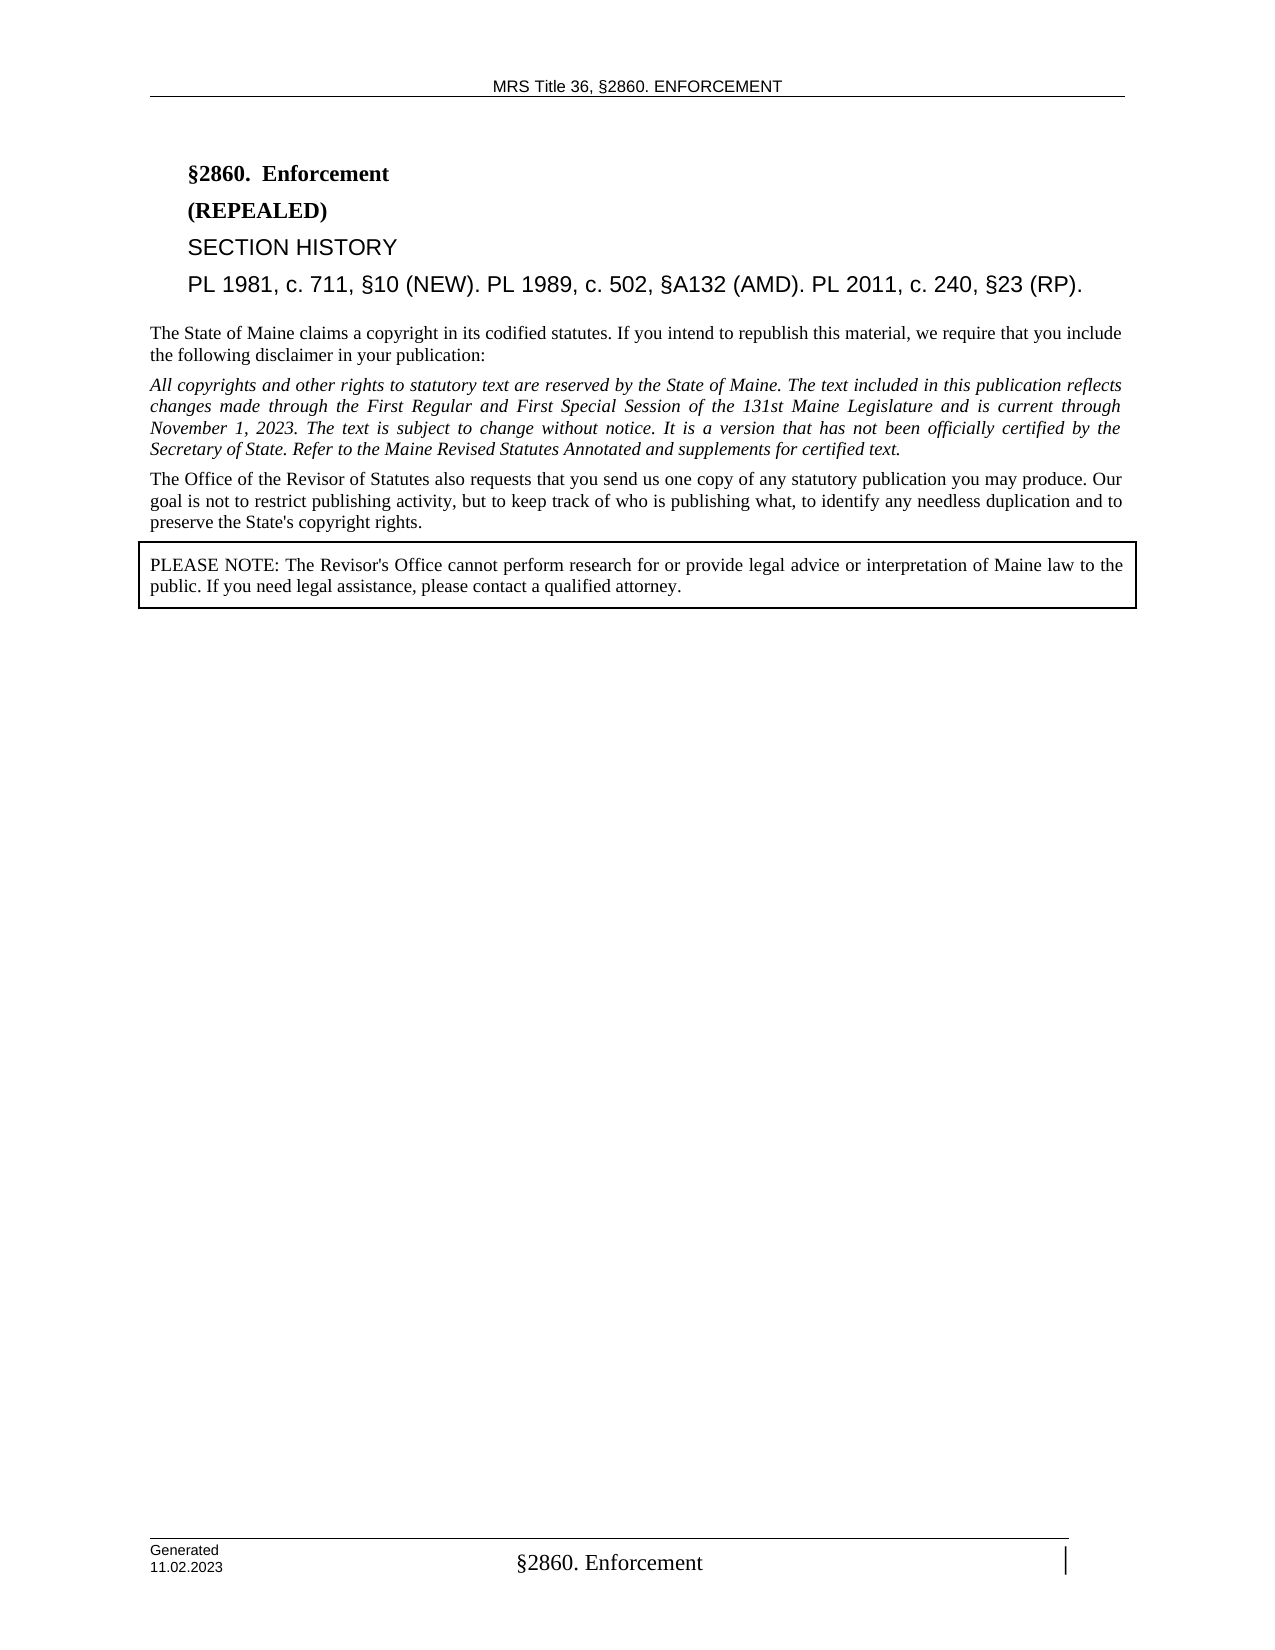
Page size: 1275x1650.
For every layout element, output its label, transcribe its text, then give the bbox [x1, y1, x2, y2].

text SECTION HISTORY [187, 234, 1125, 260]
text PL 1981, c. 711, §10 (NEW). PL 1989, c. 502, §A132 (AMD). PL 2011, c. 240, §23 (RP). [187, 271, 1125, 297]
text (REPEALED) [187, 197, 1125, 223]
text The State of Maine claims a copyright in its codified statutes. If you intend to republish this material, we require that you include the following disclaimer in your publication: [150, 322, 1125, 365]
text §2860. Enforcement [187, 160, 1125, 187]
text The Office of the Revisor of Statutes also requests that you send us one copy of any statutory publication you may produce. Our goal is not to restrict publishing activity, but to keep track of who is publishing what, to identify any needless duplication and to preserve the State's copyright rights. [150, 468, 1125, 533]
text All copyrights and other rights to statutory text are reserved by the State of Maine. The text included in this publication reflects changes made through the First Regular and First Special Session of the 131st Maine Legislature and is current through November 1, 2023 . The text is subject to change without notice. It is a version that has not been officially certified by the Secretary of State. Refer to the Maine Revised Statutes Annotated and supplements for certified text. [150, 373, 1125, 460]
text PLEASE NOTE: The Revisor's Office cannot perform research for or provide legal advice or interpretation of Maine law to the public. If you need legal assistance, please contact a qualified attorney. [140, 543, 1135, 607]
